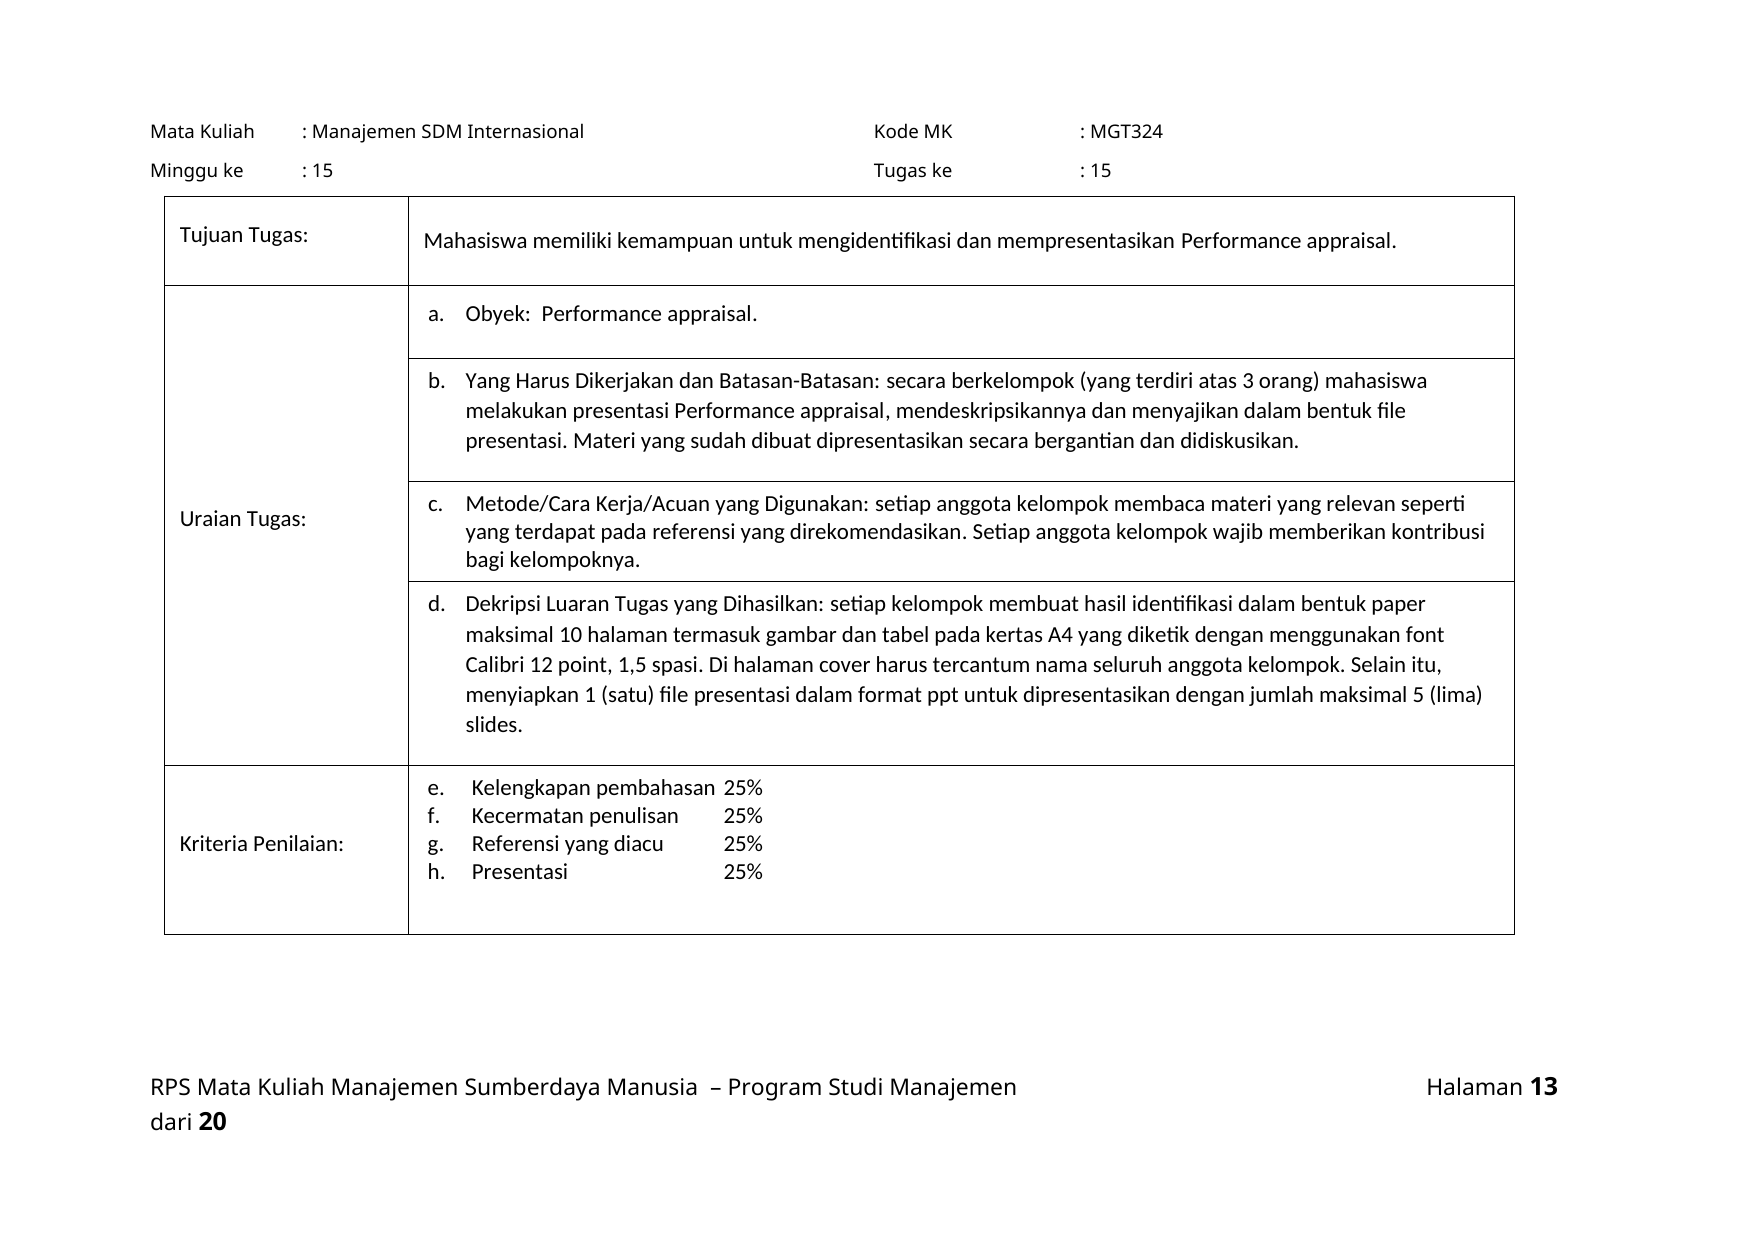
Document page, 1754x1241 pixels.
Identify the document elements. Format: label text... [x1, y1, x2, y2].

table_cell Kriteria Penilaian: [165, 766, 408, 934]
table_cell : 15 [1069, 157, 1500, 196]
table_header Tujuan Tugas: [165, 197, 408, 284]
table_header : Manajemen SDM Internasional [291, 118, 862, 157]
table_header Kode MK [863, 118, 1069, 157]
table_cell Kelengkapan pembahasan 25% Kecermatan penulisan 25% Referensi yang diacu 25% Presentasi 25% [409, 766, 1514, 934]
table_cell Dekripsi Luaran Tugas yang Dihasilkan: setiap kelompok membuat hasil identifikasi dalam bentuk paper maksimal 10 halaman termasuk gambar dan tabel pada kertas A4 yang diketik dengan menggunakan font Calibri 12 point, 1,5 spasi. Di halaman cover harus tercantum nama seluruh anggota kelompok. Selain itu, menyiapkan 1 (satu) file presentasi dalam format ppt untuk dipresentasikan dengan jumlah maksimal 5 (lima) slides. [409, 582, 1514, 765]
table_header Mahasiswa memiliki kemampuan untuk mengidentifikasi dan mempresentasikan Performance appraisal. [409, 197, 1514, 284]
table_cell Metode/Cara Kerja/Acuan yang Digunakan: setiap anggota kelompok membaca materi yang relevan seperti yang terdapat pada referensi yang direkomendasikan. Setiap anggota kelompok wajib memberikan kontribusi bagi kelompoknya. [409, 482, 1514, 581]
table_cell : 15 [291, 157, 862, 196]
table_cell Obyek: Performance appraisal. [409, 286, 1514, 358]
table_header : MGT324 [1069, 118, 1500, 157]
table_cell Uraian Tugas: [165, 286, 408, 765]
table_cell Minggu ke [139, 157, 291, 196]
table_cell Tugas ke [863, 157, 1069, 196]
table_cell Yang Harus Dikerjakan dan Batasan-Batasan: secara berkelompok (yang terdiri atas 3 orang) mahasiswa melakukan presentasi Performance appraisal, mendeskripsikannya dan menyajikan dalam bentuk file presentasi. Materi yang sudah dibuat dipresentasikan secara bergantian dan didiskusikan. [409, 359, 1514, 481]
table_header Mata Kuliah [139, 118, 291, 157]
